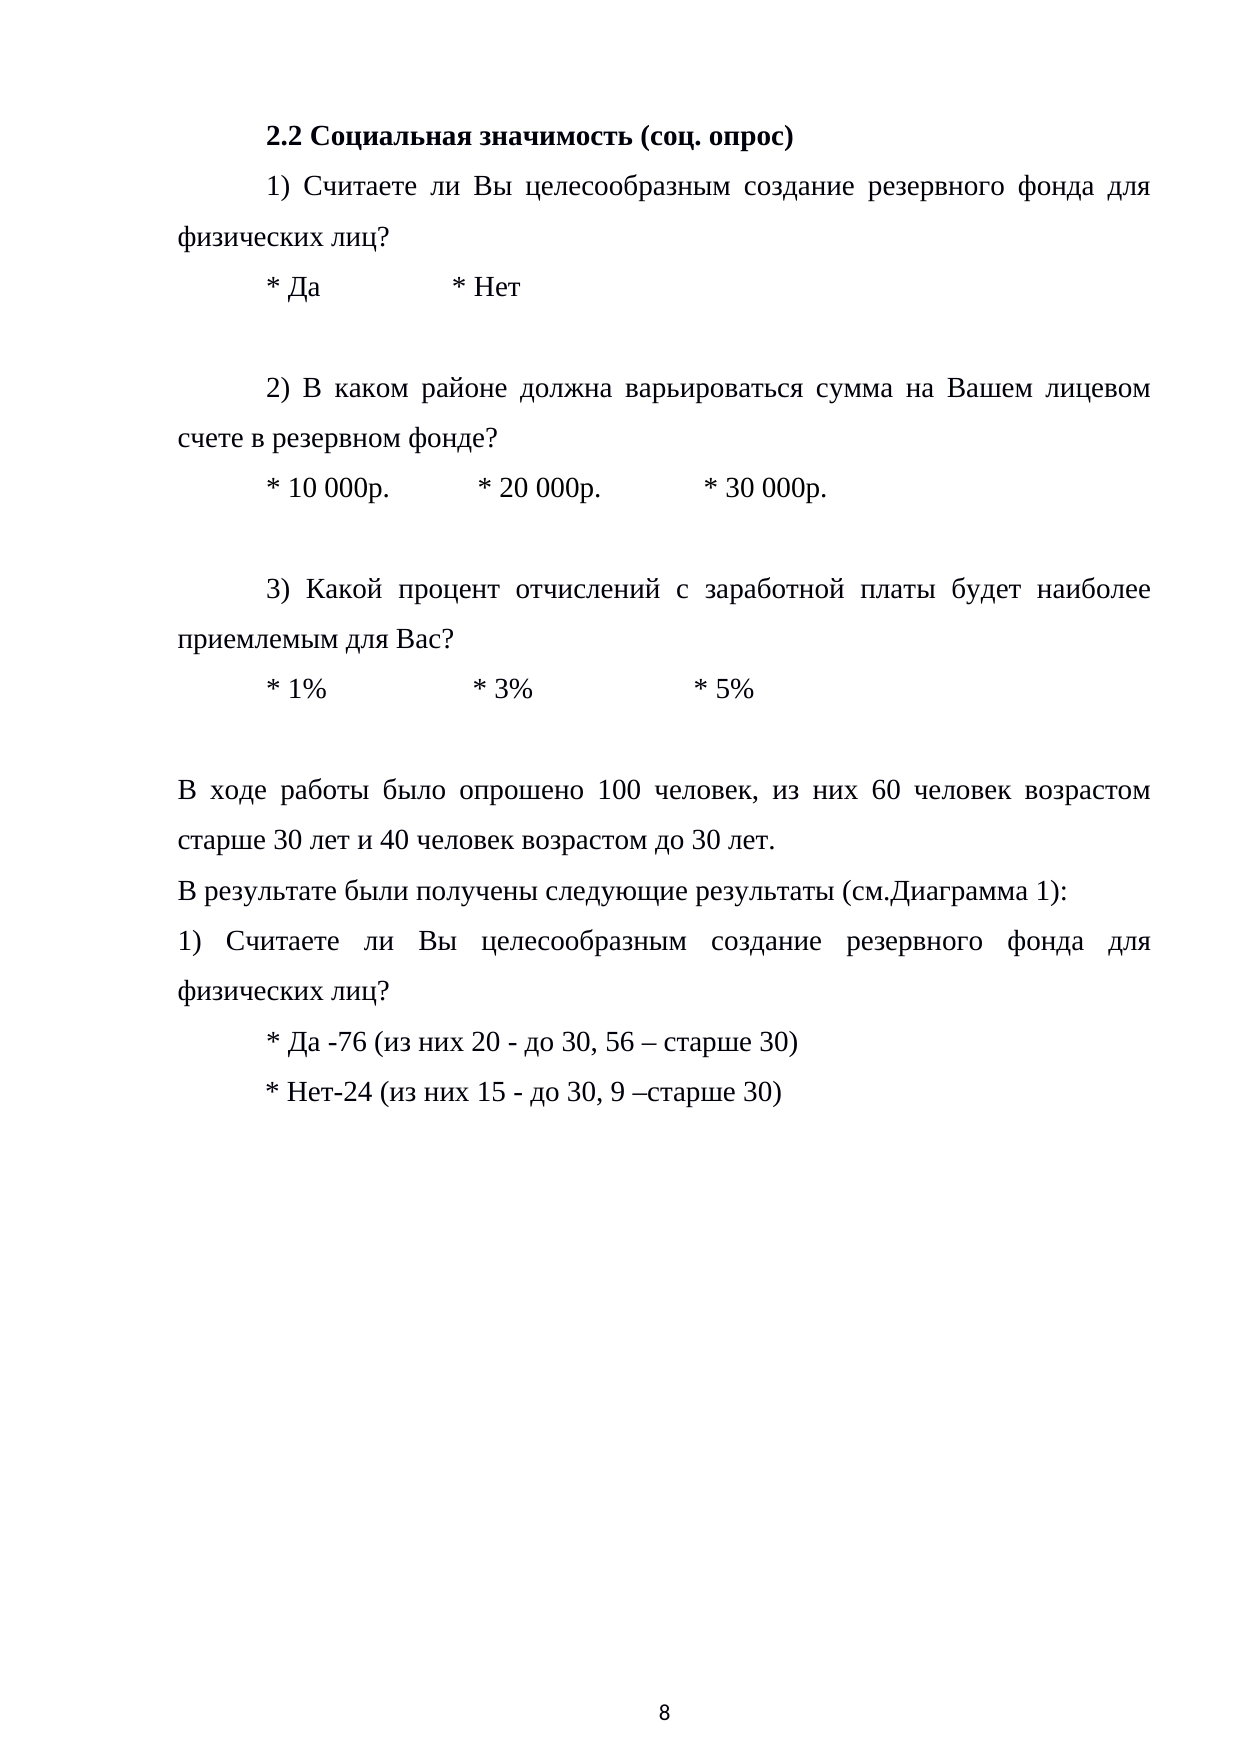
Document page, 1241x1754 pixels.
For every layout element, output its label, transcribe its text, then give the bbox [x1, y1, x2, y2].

text В ходе работы было опрошено 100 человек, из них 60 человек возрастом старше 30 лет и 40 человек возрастом до 30 лет. [177, 772, 1152, 856]
text * Да -76 (из них 20 - до 30, 56 – старше 30) [177, 1024, 1152, 1057]
text * Да * Нет [177, 269, 1152, 303]
text 2.2 Социальная значимость (соц. опрос) [177, 118, 1152, 152]
text * 10 000р. * 20 000р. * 30 000р. [177, 470, 1152, 504]
text 2) В каком районе должна варьироваться сумма на Вашем лицевом счете в резервном фонде? [177, 370, 1152, 453]
text 1) Считаете ли Вы целесообразным создание резервного фонда для физических лиц? [177, 168, 1152, 252]
text В результате были получены следующие результаты (см.Диаграмма 1): [177, 873, 1152, 906]
text 1) Считаете ли Вы целесообразным создание резервного фонда для физических лиц? [177, 923, 1152, 1007]
text * Нет-24 (из них 15 - до 30, 9 –старше 30) [177, 1074, 1152, 1108]
text * 1% * 3% * 5% [177, 672, 1152, 705]
text 3) Какой процент отчислений с заработной платы будет наиболее приемлемым для Вас? [177, 571, 1152, 655]
